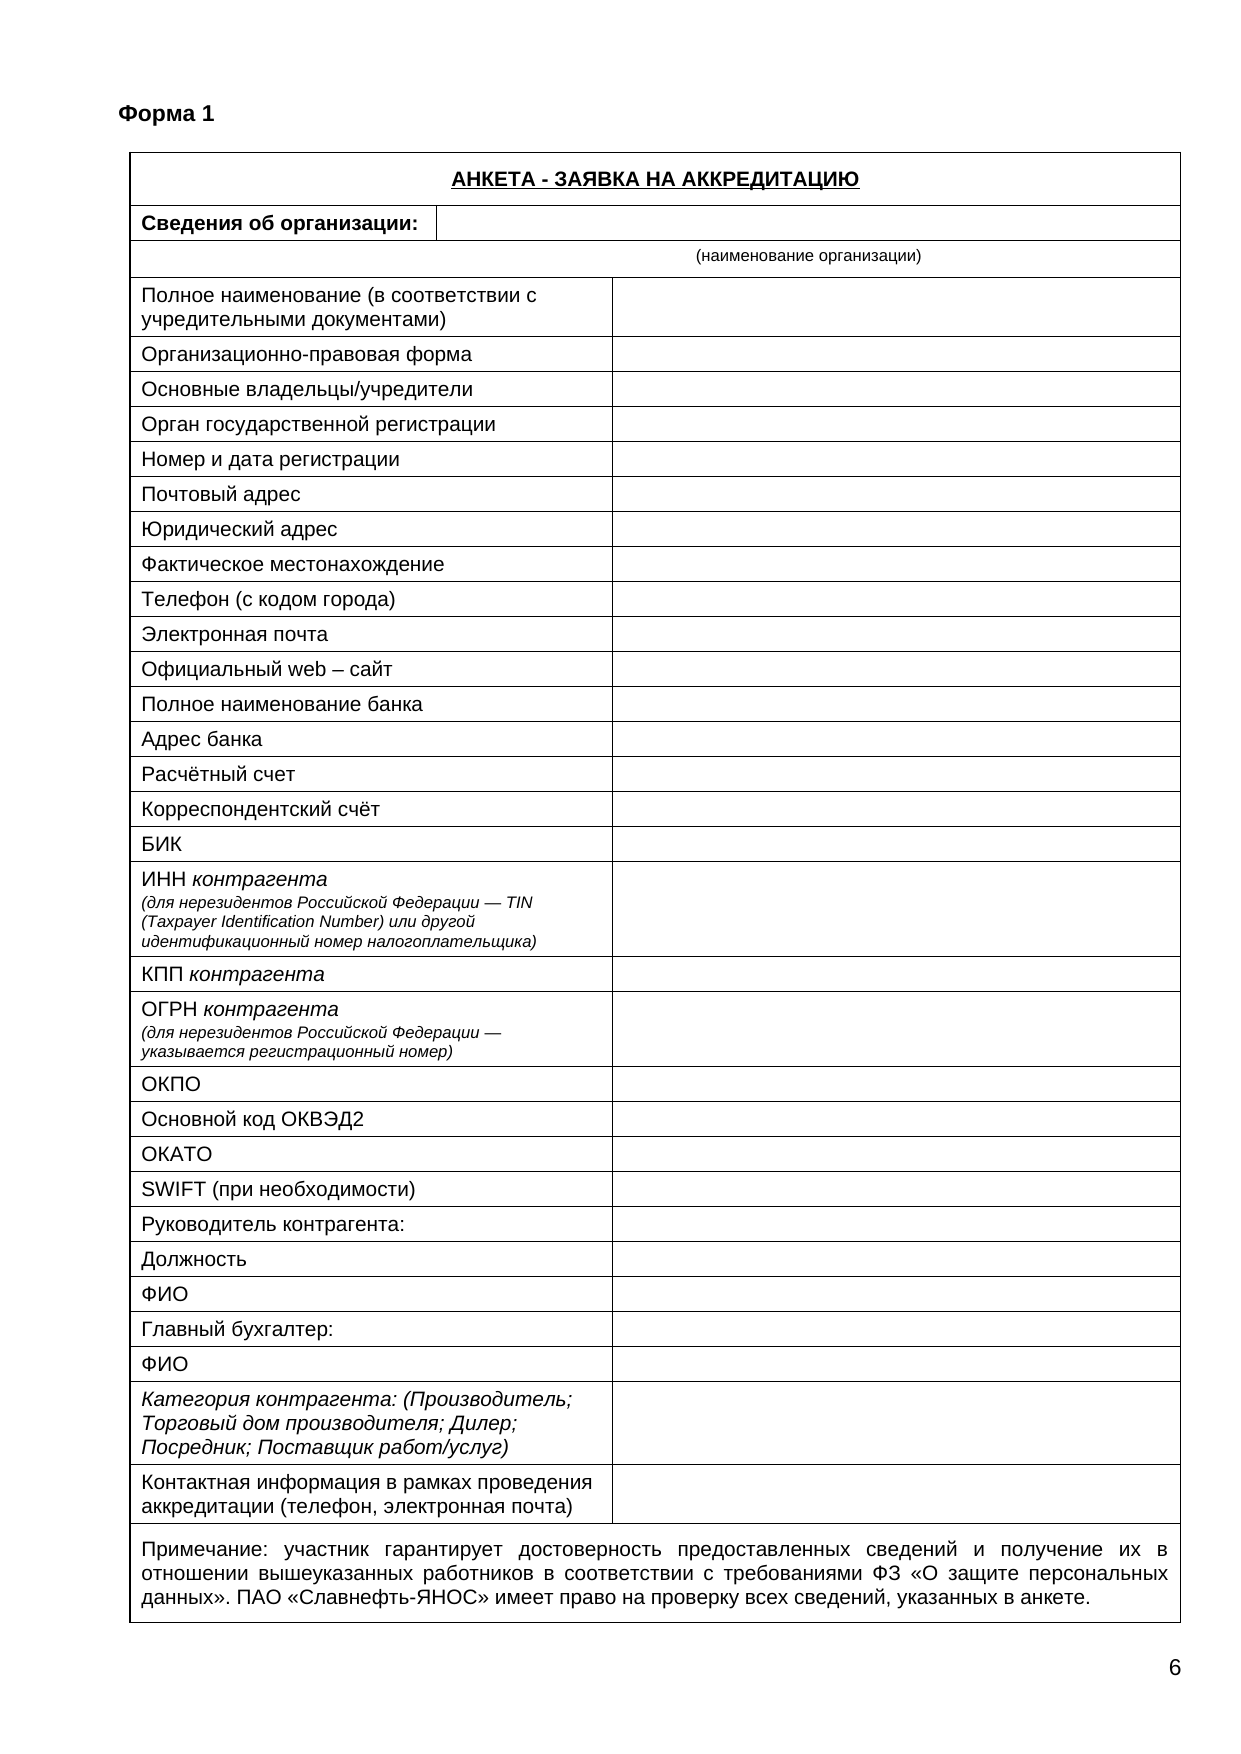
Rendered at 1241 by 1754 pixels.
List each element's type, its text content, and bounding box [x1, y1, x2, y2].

table_cell ОКАТО [131, 1137, 612, 1171]
table_cell ИНН контрагента (для нерезидентов Российской Федерации — TIN (Taxpayer Identification Number) или другой идентификационный номер налогоплательщика) [131, 862, 612, 956]
table_cell [613, 1312, 1180, 1346]
table_cell [613, 722, 1180, 756]
table_cell [613, 992, 1180, 1066]
table_cell ОКПО [131, 1067, 612, 1101]
table_cell [613, 337, 1180, 371]
table_cell Фактическое местонахождение [131, 547, 612, 581]
table_cell [437, 206, 1180, 240]
table_cell Корреспондентский счёт [131, 792, 612, 826]
text Форма 1 [118, 100, 1181, 127]
table_cell Примечание: участник гарантирует достоверность предоставленных сведений и получение их в отношении вышеуказанных работников в соответствии с требованиями ФЗ «О защите персональных данных». ПАО «Славнефть-ЯНОС» имеет право на проверку всех сведений, указанных в анкете. [131, 1524, 1180, 1622]
table_cell [613, 1382, 1180, 1464]
table_cell [613, 1465, 1180, 1523]
table_cell [613, 957, 1180, 991]
table_cell Официальный web – сайт [131, 652, 612, 686]
table_cell [613, 862, 1180, 956]
table_cell [613, 687, 1180, 721]
table_cell Почтовый адрес [131, 477, 612, 511]
table_cell Главный бухгалтер: [131, 1312, 612, 1346]
table_cell SWIFT (при необходимости) [131, 1172, 612, 1206]
table_cell [613, 278, 1180, 336]
table_header АНКЕТА - ЗАЯВКА НА АККРЕДИТАЦИЮ [131, 153, 1180, 205]
table_cell [613, 1207, 1180, 1241]
table_cell [613, 1277, 1180, 1311]
table_cell [613, 582, 1180, 616]
table_cell [613, 1347, 1180, 1381]
table_cell Основной код ОКВЭД2 [131, 1102, 612, 1136]
table_cell [613, 1137, 1180, 1171]
table_cell [613, 792, 1180, 826]
table_cell [613, 617, 1180, 651]
table_cell Номер и дата регистрации [131, 442, 612, 476]
table_cell Электронная почта [131, 617, 612, 651]
table_cell КПП контрагента [131, 957, 612, 991]
table_cell [613, 407, 1180, 441]
table_cell [613, 1242, 1180, 1276]
table_cell Сведения об организации: [131, 206, 436, 240]
table_cell Должность [131, 1242, 612, 1276]
table_cell Расчётный счет [131, 757, 612, 791]
table_cell ОГРН контрагента (для нерезидентов Российской Федерации — указывается регистрационный номер) [131, 992, 612, 1066]
table_cell [131, 241, 437, 277]
table_cell Руководитель контрагента: [131, 1207, 612, 1241]
table_cell [613, 757, 1180, 791]
table_cell Юридический адрес [131, 512, 612, 546]
table_cell Полное наименование банка [131, 687, 612, 721]
table_cell [613, 512, 1180, 546]
table_cell БИК [131, 827, 612, 861]
table_cell ФИО [131, 1347, 612, 1381]
table_cell [613, 547, 1180, 581]
table_cell Орган государственной регистрации [131, 407, 612, 441]
table_cell [613, 477, 1180, 511]
table_cell [613, 1067, 1180, 1101]
table_cell [613, 652, 1180, 686]
table_cell Полное наименование (в соответствии с учредительными документами) [131, 278, 612, 336]
table_cell [613, 372, 1180, 406]
table_cell Основные владельцы/учредители [131, 372, 612, 406]
table_cell Контактная информация в рамках проведения аккредитации (телефон, электронная почта) [131, 1465, 612, 1523]
table_cell [613, 1172, 1180, 1206]
table_cell (наименование организации) [437, 241, 1180, 277]
table_cell ФИО [131, 1277, 612, 1311]
table_cell [613, 827, 1180, 861]
table_cell Категория контрагента: (Производитель; Торговый дом производителя; Дилер; Посредник; Поставщик работ/услуг) [131, 1382, 612, 1464]
table_cell Адрес банка [131, 722, 612, 756]
table_cell Телефон (с кодом города) [131, 582, 612, 616]
table_cell Организационно-правовая форма [131, 337, 612, 371]
table_cell [613, 442, 1180, 476]
table_cell [613, 1102, 1180, 1136]
